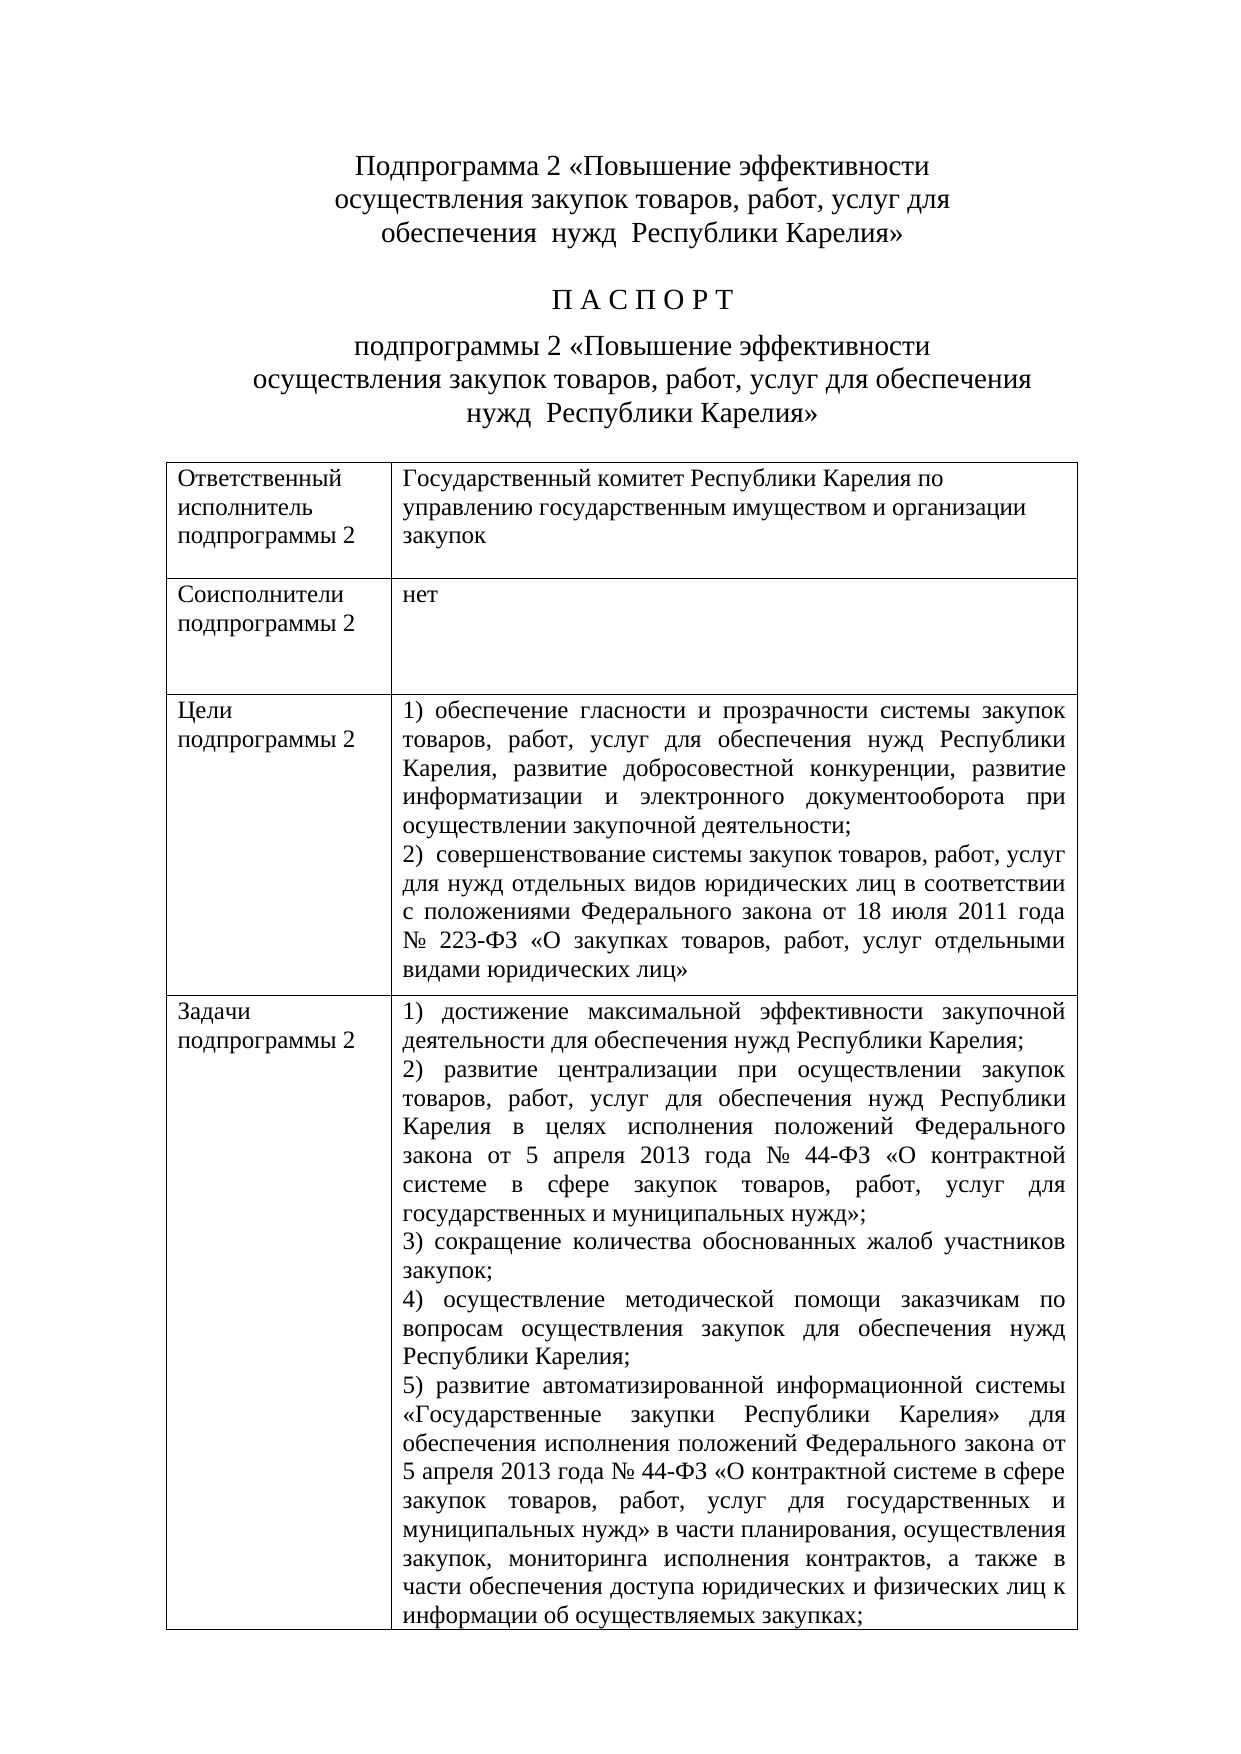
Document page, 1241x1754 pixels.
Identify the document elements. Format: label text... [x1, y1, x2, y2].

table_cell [167, 996, 391, 1629]
table_header Ответственный исполнитель подпрограммы 2 [167, 463, 391, 578]
text П А С П О Р Т [177, 282, 1107, 315]
table_cell нет [392, 579, 1077, 694]
table_cell 1) обеспечение гласности и прозрачности системы закупок товаров, работ, услуг для обеспечения нужд Республики Карелия, развитие добросовестной конкуренции, развитие информатизации и электронного документооборота при осуществлении закупочной деятельности; 2) совершенствование системы закупок товаров, работ, услуг для нужд отдельных видов юридических лиц в соответствии с положениями Федерального закона от 18 июля 2011 года № 223-ФЗ «О закупках товаров, работ, услуг отдельными видами юридических лиц» [392, 695, 1077, 995]
table_cell Соисполнители подпрограммы 2 [167, 579, 391, 694]
text осуществления закупок товаров, работ, услуг для обеспечения нужд Республики Карелия» [177, 181, 1107, 248]
text осуществления закупок товаров, работ, услуг для обеспечения нужд Республики Карелия» [177, 361, 1107, 428]
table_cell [392, 996, 1077, 1629]
text подпрограммы 2 «Повышение эффективности [177, 328, 1107, 361]
text Подпрограмма 2 «Повышение эффективности [177, 148, 1107, 181]
table_cell Цели подпрограммы 2 [167, 695, 391, 995]
table_header Государственный комитет Республики Карелия по управлению государственным имуществом и организации закупок [392, 463, 1077, 578]
